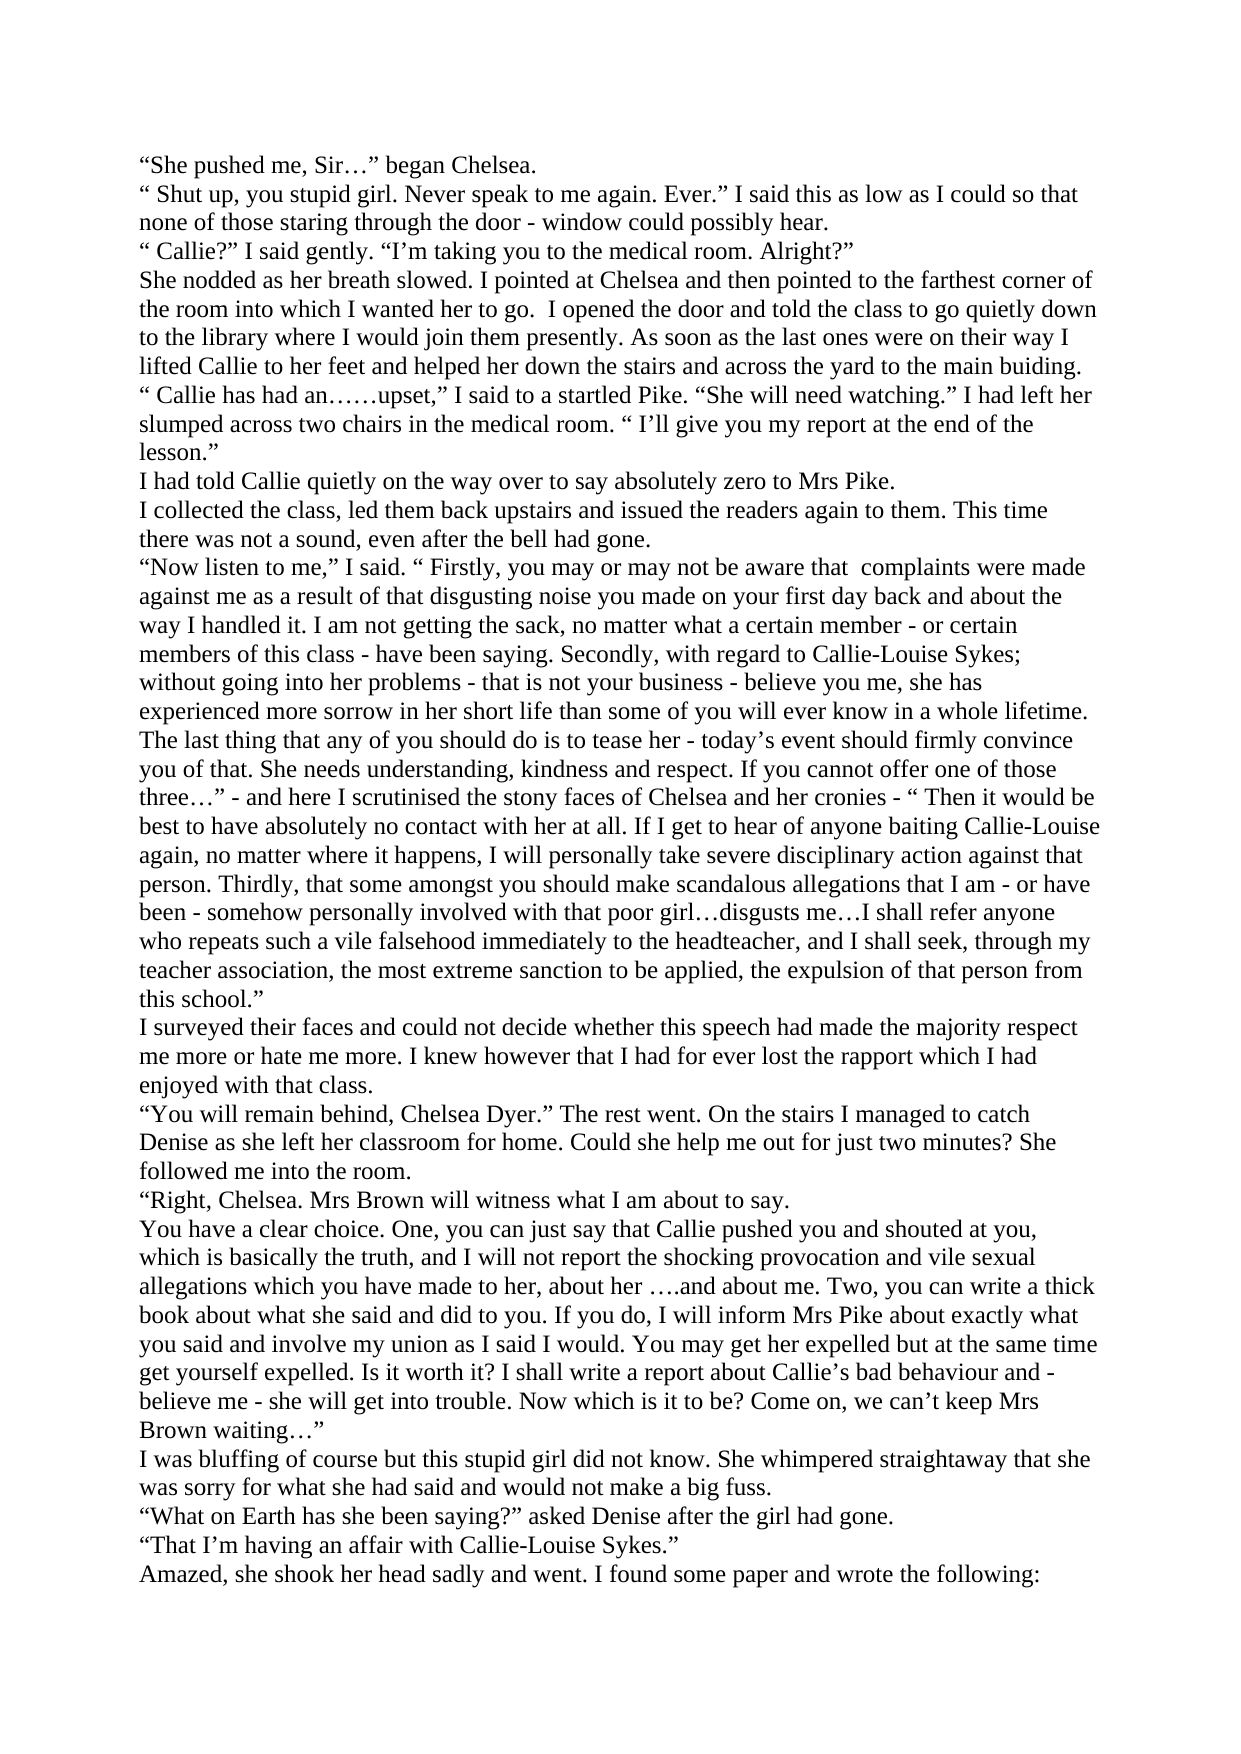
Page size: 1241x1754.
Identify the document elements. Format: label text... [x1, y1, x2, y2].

text I surveyed their faces and could not decide whether this speech had made the majority respect me more or hate me more. I knew however that I had for ever lost the rapport which I had enjoyed with that class. [139, 1012, 1101, 1099]
text “You will remain behind, Chelsea Dyer.” The rest went. On the stairs I managed to catch Denise as she left her classroom for home. Could she help me out for just two minutes? She followed me into the room. [139, 1099, 1101, 1185]
text I had told Callie quietly on the way over to say absolutely zero to Mrs Pike. [139, 466, 1101, 495]
text “Now listen to me,” I said. “ Firstly, you may or may not be aware that complaints were made against me as a result of that disgusting noise you made on your first day back and about the way I handled it. I am not getting the sack, no matter what a certain member - or certain members of this class - have been saying. Secondly, with regard to Callie-Louise Sykes; without going into her problems - that is not your business - believe you me, she has experienced more sorrow in her short life than some of you will ever know in a whole lifetime. The last thing that any of you should do is to tease her - today’s event should firmly convince you of that. She needs understanding, kindness and respect. If you cannot offer one of those three…” - and here I scrutinised the stony faces of Chelsea and her cronies - “ Then it would be best to have absolutely no contact with her at all. If I get to hear of anyone baiting Callie-Louise again, no matter where it happens, I will personally take severe disciplinary action against that person. Thirdly, that some amongst you should make scandalous allegations that I am - or have been - somehow personally involved with that poor girl…disgusts me…I shall refer anyone who repeats such a vile falsehood immediately to the headteacher, and I shall seek, through my teacher association, the most extreme sanction to be applied, the expulsion of that person from this school.” [139, 552, 1101, 1012]
text “Right, Chelsea. Mrs Brown will witness what I am about to say. [139, 1185, 1101, 1214]
text “ Callie?” I said gently. “I’m taking you to the medical room. Alright?” [139, 236, 1101, 265]
text I was bluffing of course but this stupid girl did not know. She whimpered straightaway that she was sorry for what she had said and would not make a big fuss. [139, 1444, 1101, 1501]
text Amazed, she shook her head sadly and went. I found some paper and wrote the following: [139, 1559, 1101, 1587]
text You have a clear choice. One, you can just say that Callie pushed you and shouted at you, which is basically the truth, and I will not report the shocking provocation and vile sexual allegations which you have made to her, about her ….and about me. Two, you can write a thick book about what she said and did to you. If you do, I will inform Mrs Pike about exactly what you said and involve my union as I said I would. You may get her expelled but at the same time get yourself expelled. Is it worth it? I shall write a report about Callie’s bad behaviour and - believe me - she will get into trouble. Now which is it to be? Come on, we can’t keep Mrs Brown waiting…” [139, 1214, 1101, 1444]
text She nodded as her breath slowed. I pointed at Chelsea and then pointed to the farthest corner of the room into which I wanted her to go. I opened the door and told the class to go quietly down to the library where I would join them presently. As soon as the last ones were on their way I lifted Callie to her feet and helped her down the stairs and across the yard to the main buiding. [139, 265, 1101, 380]
text I collected the class, led them back upstairs and issued the readers again to them. This time there was not a sound, even after the bell had gone. [139, 495, 1101, 552]
text “She pushed me, Sir…” began Chelsea. [139, 150, 1101, 179]
text “That I’m having an affair with Callie-Louise Sykes.” [139, 1530, 1101, 1559]
text “ Callie has had an……upset,” I said to a startled Pike. “She will need watching.” I had left her slumped across two chairs in the medical room. “ I’ll give you my report at the end of the lesson.” [139, 380, 1101, 466]
text “ Shut up, you stupid girl. Never speak to me again. Ever.” I said this as low as I could so that none of those staring through the door - window could possibly hear. [139, 179, 1101, 236]
text “What on Earth has she been saying?” asked Denise after the girl had gone. [139, 1501, 1101, 1530]
